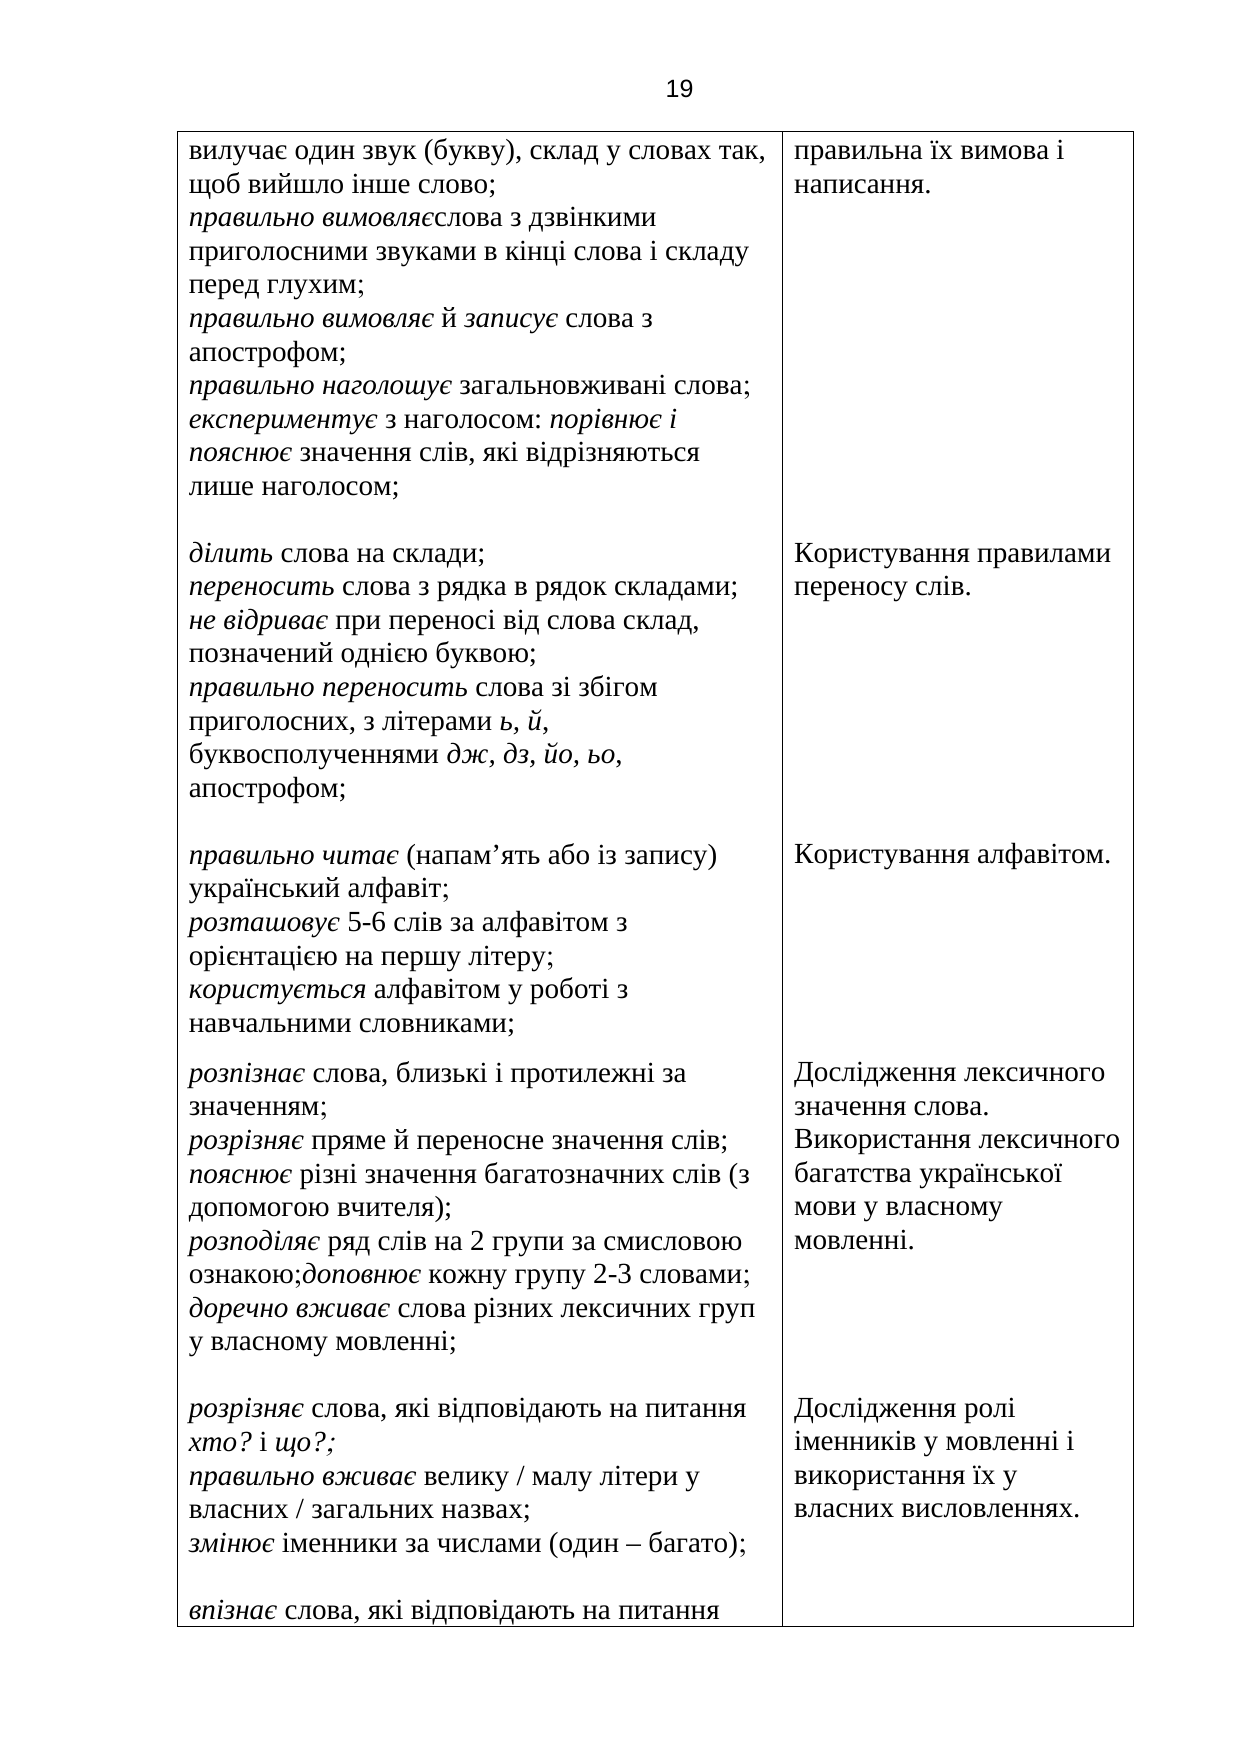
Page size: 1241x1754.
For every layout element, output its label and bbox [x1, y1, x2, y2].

table_cell [178, 132, 782, 1626]
table_cell [783, 132, 1133, 1626]
